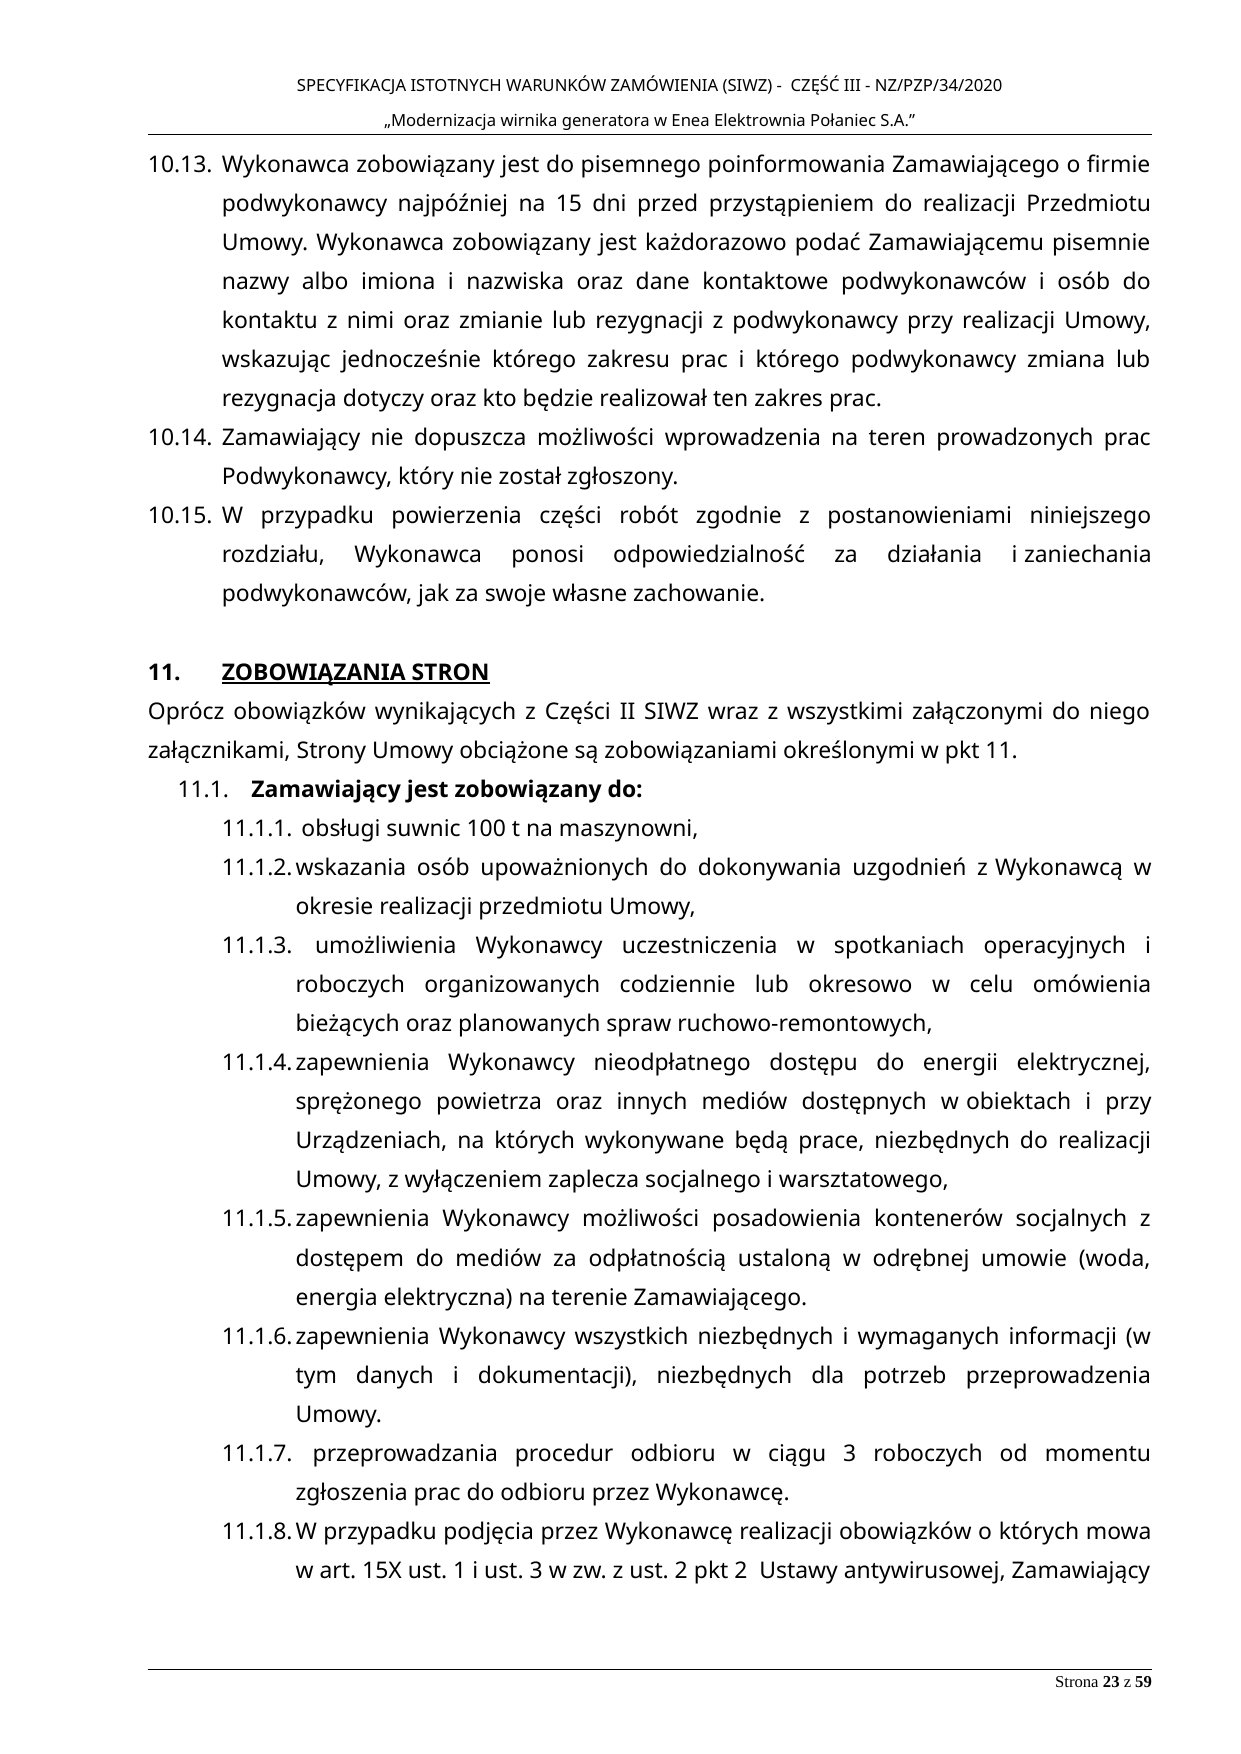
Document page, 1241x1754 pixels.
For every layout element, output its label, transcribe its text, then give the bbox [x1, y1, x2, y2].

subtitle zapewnienia Wykonawcy możliwości posadowienia kontenerów socjalnych z dostępem do mediów za odpłatnością ustaloną w odrębnej umowie (woda, energia elektryczna) na terenie Zamawiającego. [222, 1202, 1152, 1312]
subtitle Zamawiający jest zobowiązany do: [177, 773, 1152, 804]
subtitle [222, 1515, 1152, 1585]
subtitle umożliwienia Wykonawcy uczestniczenia w spotkaniach operacyjnych i roboczych organizowanych codziennie lub okresowo w celu omówienia bieżących oraz planowanych spraw ruchowo-remontowych, [222, 929, 1152, 1038]
subtitle zapewnienia Wykonawcy wszystkich niezbędnych i wymaganych informacji (w tym danych i dokumentacji), niezbędnych dla potrzeb przeprowadzenia Umowy. [222, 1319, 1152, 1429]
subtitle obsługi suwnic 100 t na maszynowni, [222, 812, 1152, 843]
text Oprócz obowiązków wynikających z Części II SIWZ wraz z wszystkimi załączonymi do niego załącznikami, Strony Umowy obciążone są zobowiązaniami określonymi w pkt 11. [148, 694, 1152, 765]
subtitle wskazania osób upoważnionych do dokonywania uzgodnień z Wykonawcą w okresie realizacji przedmiotu Umowy, [222, 851, 1152, 921]
subtitle ZOBOWIĄZANIA STRON [148, 656, 1152, 687]
subtitle zapewnienia Wykonawcy nieodpłatnego dostępu do energii elektrycznej, sprężonego powietrza oraz innych mediów dostępnych w obiektach i przy Urządzeniach, na których wykonywane będą prace, niezbędnych do realizacji Umowy, z wyłączeniem zaplecza socjalnego i warsztatowego, [222, 1046, 1152, 1194]
subtitle przeprowadzania procedur odbioru w ciągu 3 roboczych od momentu zgłoszenia prac do odbioru przez Wykonawcę. [222, 1437, 1152, 1507]
subtitle W przypadku powierzenia części robót zgodnie z postanowieniami niniejszego rozdziału, Wykonawca ponosi odpowiedzialność za działania i zaniechania podwykonawców, jak za swoje własne zachowanie. [148, 499, 1152, 609]
subtitle Zamawiający nie dopuszcza możliwości wprowadzenia na teren prowadzonych prac Podwykonawcy, który nie został zgłoszony. [148, 421, 1152, 491]
subtitle Wykonawca zobowiązany jest do pisemnego poinformowania Zamawiającego o firmie podwykonawcy najpóźniej na 15 dni przed przystąpieniem do realizacji Przedmiotu Umowy. Wykonawca zobowiązany jest każdorazowo podać Zamawiającemu pisemnie nazwy albo imiona i nazwiska oraz dane kontaktowe podwykonawców i osób do kontaktu z nimi oraz zmianie lub rezygnacji z podwykonawcy przy realizacji Umowy, wskazując jednocześnie którego zakresu prac i którego podwykonawcy zmiana lub rezygnacja dotyczy oraz kto będzie realizował ten zakres prac. [148, 148, 1152, 413]
